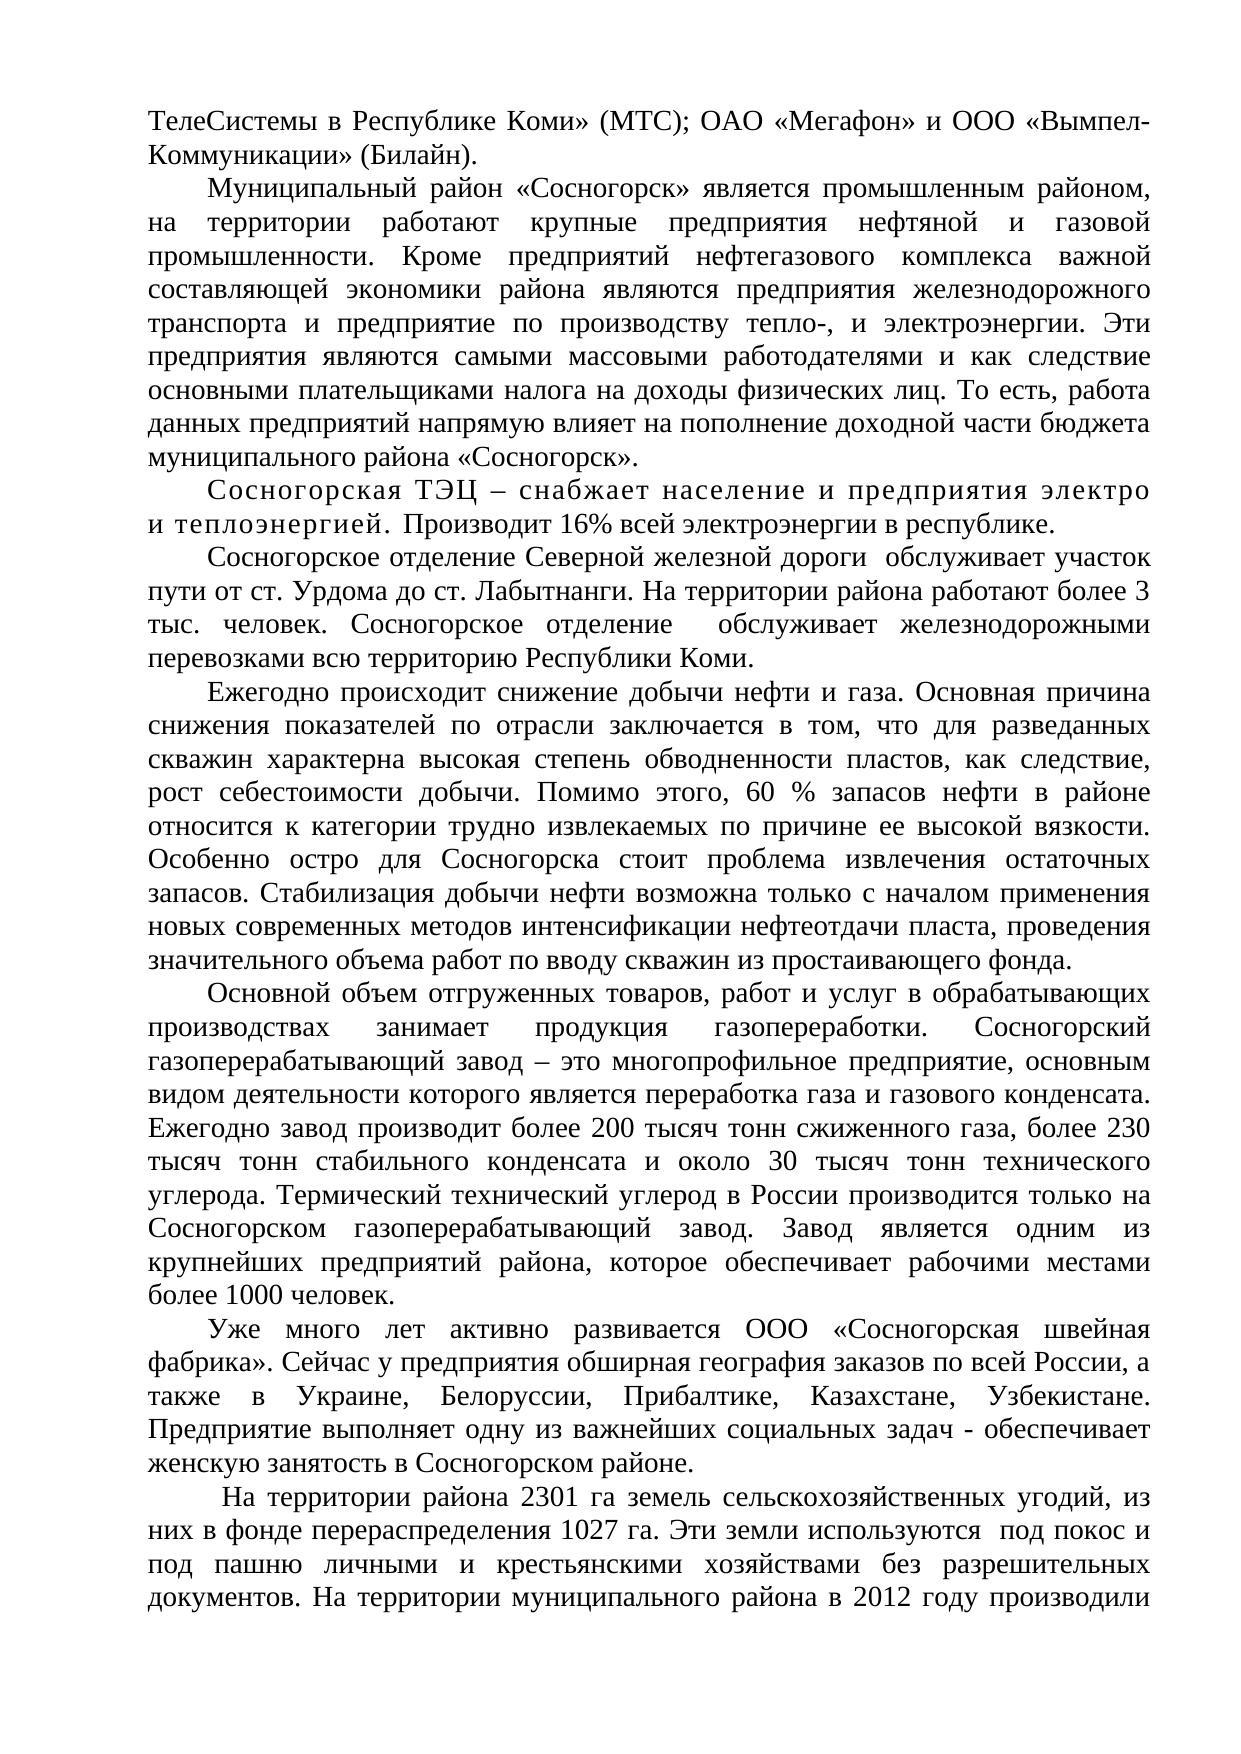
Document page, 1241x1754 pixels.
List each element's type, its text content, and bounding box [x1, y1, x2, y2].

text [148, 103, 1152, 171]
text Ежегодно происходит снижение добычи нефти и газа. Основная причина снижения показателей по отрасли заключается в том, что для разведанных скважин характерна высокая степень обводненности пластов, как следствие, рост себестоимости добычи. Помимо этого, 60 % запасов нефти в районе относится к категории трудно извлекаемых по причине ее высокой вязкости. Особенно остро для Сосногорска стоит проблема извлечения остаточных запасов. Стабилизация добычи нефти возможна только с началом применения новых современных методов интенсификации нефтеотдачи пласта, проведения значительного объема работ по вводу скважин из простаивающего фонда. [148, 674, 1152, 976]
text Сосногорское отделение Северной железной дороги обслуживает участок пути от ст. Урдома до ст. Лабытнанги. На территории района работают более 3 тыс. человек. Сосногорское отделение обслуживает железнодорожными перевозками всю территорию Республики Коми. [148, 539, 1152, 674]
text Муниципальный район «Сосногорск» является промышленным районом, на территории работают крупные предприятия нефтяной и газовой промышленности. Кроме предприятий нефтегазового комплекса важной составляющей экономики района являются предприятия железнодорожного транспорта и предприятие по производству тепло-, и электроэнергии. Эти предприятия являются самыми массовыми работодателями и как следствие основными плательщиками налога на доходы физических лиц. То есть, работа данных предприятий напрямую влияет на пополнение доходной части бюджета муниципального района «Сосногорск». [148, 171, 1152, 472]
text Основной объем отгруженных товаров, работ и услуг в обрабатывающих производствах занимает продукция газопереработки. Сосногорский газоперерабатывающий завод – это многопрофильное предприятие, основным видом деятельности которого является переработка газа и газового конденсата. Ежегодно завод производит более 200 тысяч тонн сжиженного газа, более 230 тысяч тонн стабильного конденсата и около 30 тысяч тонн технического углерода. Термический технический углерод в России производится только на Сосногорском газоперерабатывающий завод. Завод является одним из крупнейших предприятий района, которое обеспечивает рабочими местами более 1000 человек. [148, 976, 1152, 1311]
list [148, 1479, 1152, 1613]
text Сосногорская ТЭЦ – снабжает население и предприятия электро и теплоэнергией. Производит 16% всей электроэнергии в республике. [148, 472, 1152, 539]
text Уже много лет активно развивается ООО «Сосногорская швейная фабрика». Сейчас у предприятия обширная география заказов по всей России, а также в Украине, Белоруссии, Прибалтике, Казахстане, Узбекистане. Предприятие выполняет одну из важнейших социальных задач - обеспечивает женскую занятость в Сосногорском районе. [148, 1311, 1152, 1479]
